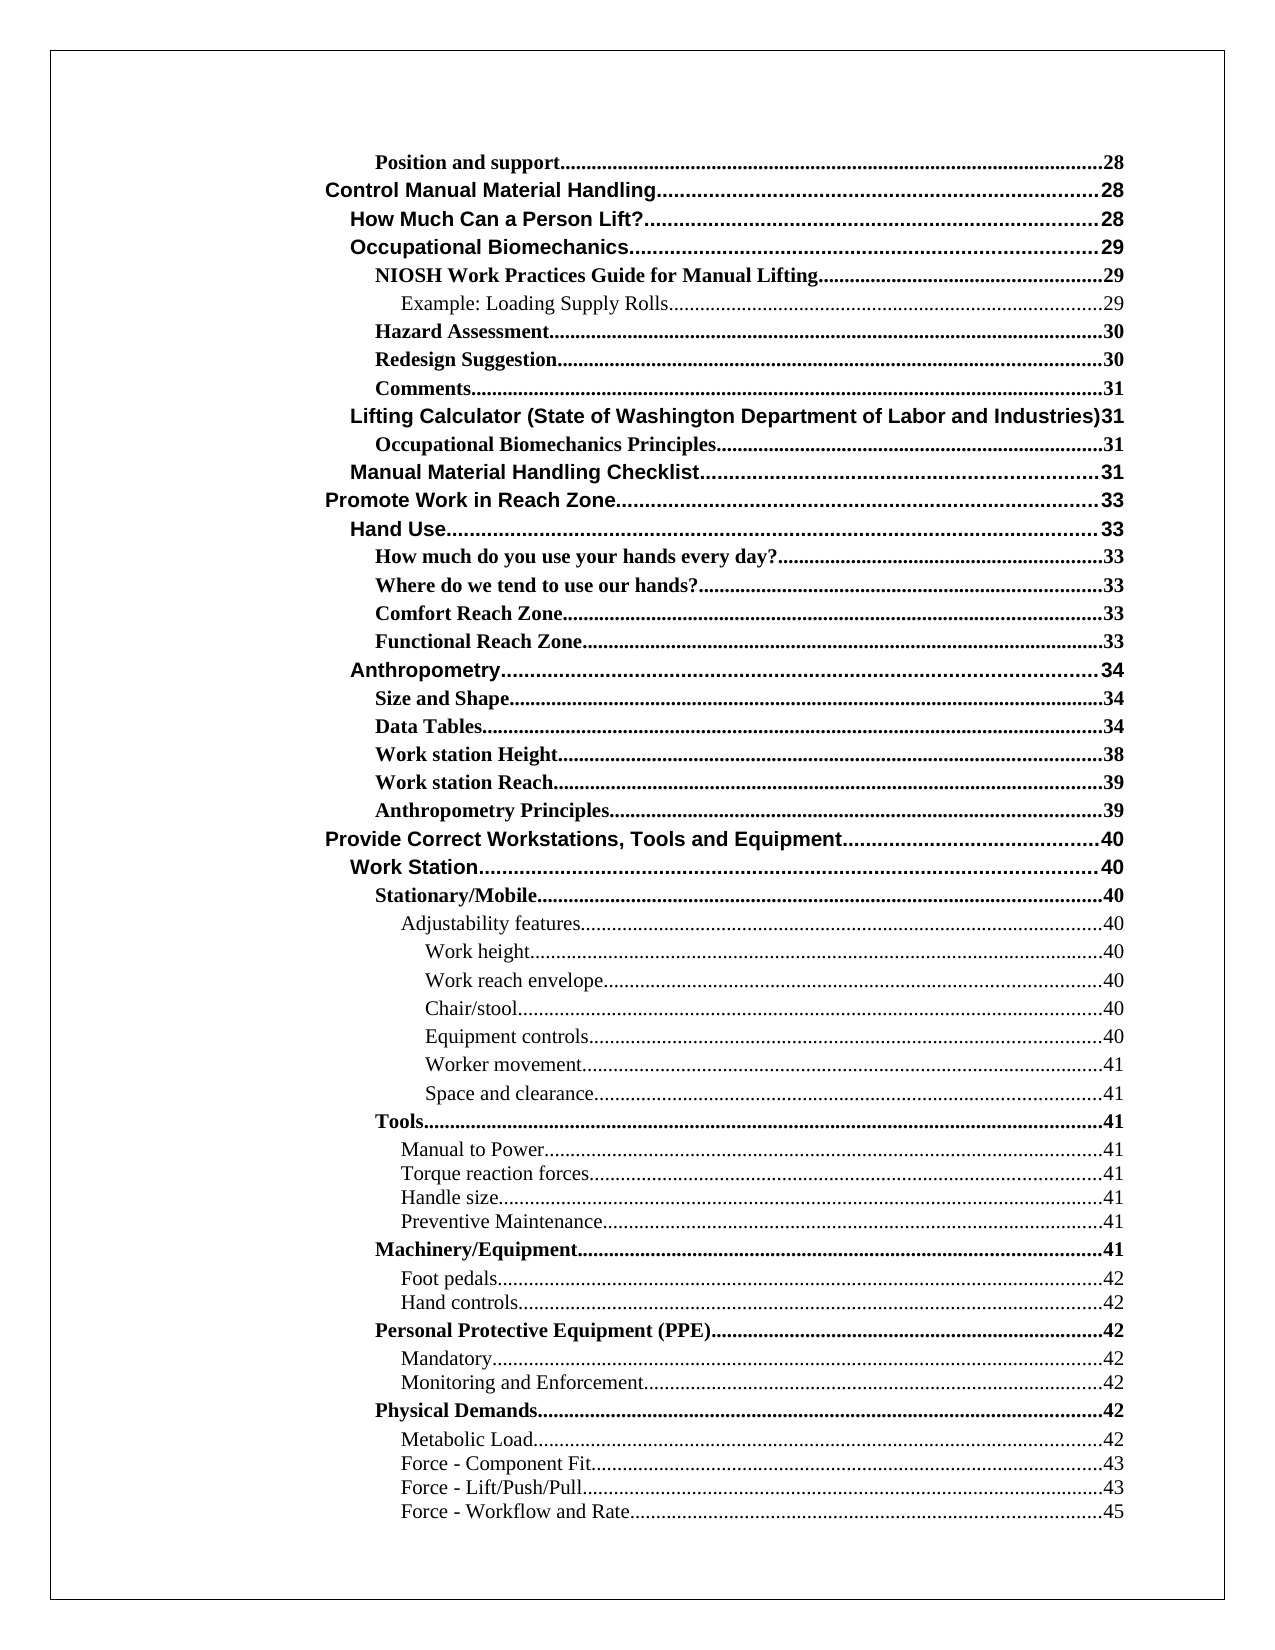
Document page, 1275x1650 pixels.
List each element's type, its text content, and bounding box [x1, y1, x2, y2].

text Work station Reach 39 [375, 770, 1125, 794]
text Where do we tend to use our hands? 33 [375, 573, 1125, 597]
text NIOSH Work Practices Guide for Manual Lifting 29 [375, 263, 1125, 287]
text Position and support 28 [375, 150, 1125, 174]
text Comfort Reach Zone 33 [375, 601, 1125, 625]
text Occupational Biomechanics 29 [350, 234, 1125, 258]
text Hand controls 42 [401, 1290, 1125, 1314]
text Preventive Maintenance 41 [401, 1209, 1125, 1233]
text Foot pedals 42 [401, 1266, 1125, 1290]
text Data Tables 34 [375, 714, 1125, 738]
text Provide Correct Workstations, Tools and Equipment 40 [325, 827, 1125, 851]
text Work station Height 38 [375, 742, 1125, 766]
text Torque reaction forces 41 [401, 1161, 1125, 1185]
text Functional Reach Zone 33 [375, 629, 1125, 653]
text Hand Use 33 [350, 516, 1125, 540]
text How Much Can a Person Lift? 28 [350, 206, 1125, 230]
text Lifting Calculator (State of Washington Department of Labor and Industries) 31 [350, 404, 1125, 428]
text Equipment controls 40 [425, 1024, 1125, 1048]
text Handle size 41 [401, 1185, 1125, 1209]
text Manual to Power 41 [401, 1137, 1125, 1161]
text Comments 31 [375, 376, 1125, 399]
text Space and clearance 41 [425, 1081, 1125, 1104]
text Machinery/Equipment 41 [375, 1237, 1125, 1261]
text Metabolic Load 42 [401, 1427, 1125, 1451]
text Manual Material Handling Checklist 31 [350, 460, 1125, 484]
text Physical Demands 42 [375, 1398, 1125, 1422]
text Redesign Suggestion 30 [375, 347, 1125, 371]
text Adjustability features 40 [401, 911, 1125, 935]
text Worker movement 41 [425, 1052, 1125, 1076]
text Example: Loading Supply Rolls 29 [401, 291, 1125, 315]
text Promote Work in Reach Zone 33 [325, 488, 1125, 512]
text Force - Component Fit 43 [401, 1451, 1125, 1475]
text Personal Protective Equipment (PPE) 42 [375, 1318, 1125, 1342]
text Occupational Biomechanics Principles 31 [375, 432, 1125, 456]
text Mandatory 42 [401, 1346, 1125, 1370]
text Anthropometry Principles 39 [375, 798, 1125, 822]
text Work reach envelope 40 [425, 968, 1125, 992]
text Stationary/Mobile 40 [375, 883, 1125, 907]
text Tools 41 [375, 1109, 1125, 1133]
text Force - Workflow and Rate 45 [401, 1499, 1125, 1523]
text Chair/stool 40 [425, 996, 1125, 1020]
text Work height 40 [425, 939, 1125, 963]
text Force - Lift/Push/Pull 43 [401, 1475, 1125, 1499]
text How much do you use your hands every day? 33 [375, 544, 1125, 568]
text Monitoring and Enforcement 42 [401, 1370, 1125, 1394]
text Hazard Assessment 30 [375, 319, 1125, 343]
text Size and Shape 34 [375, 686, 1125, 709]
text Anthropometry 34 [350, 657, 1125, 681]
text Control Manual Material Handling 28 [325, 178, 1125, 202]
text Work Station 40 [350, 855, 1125, 879]
